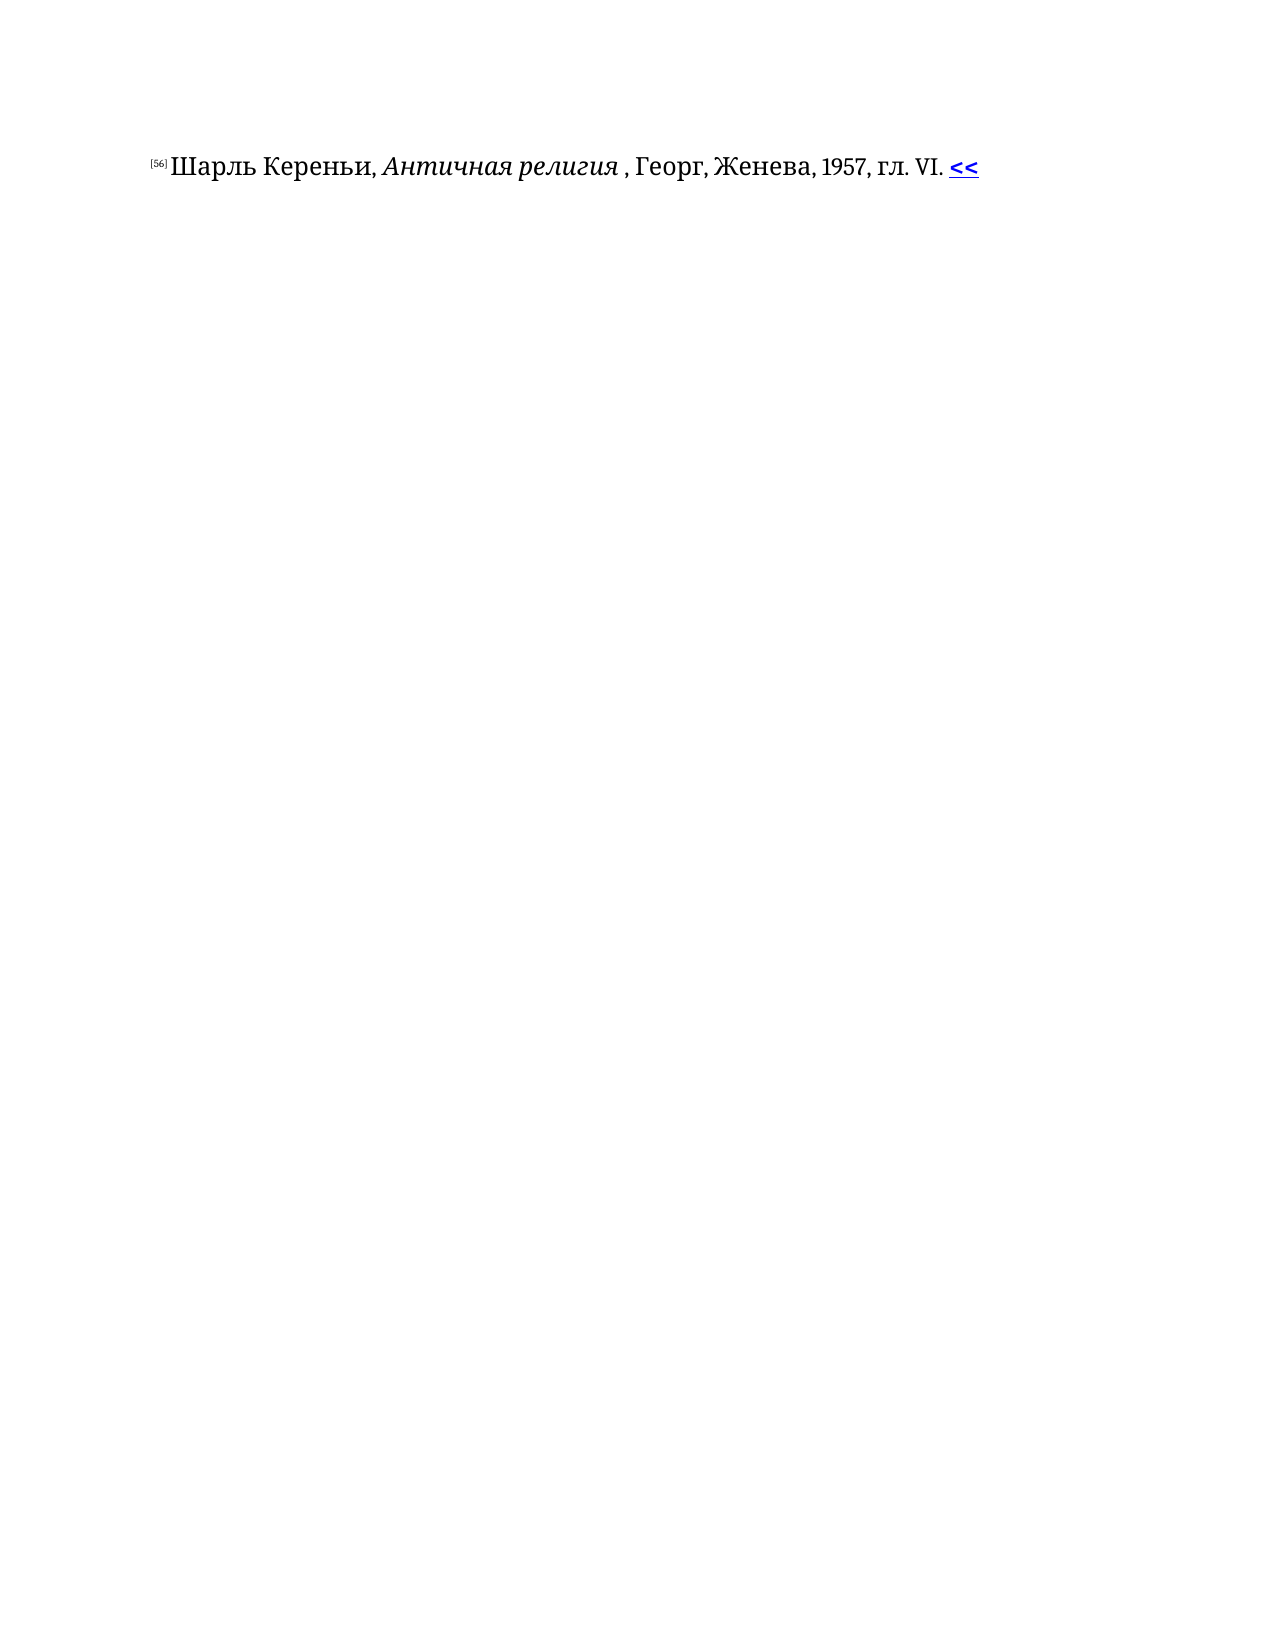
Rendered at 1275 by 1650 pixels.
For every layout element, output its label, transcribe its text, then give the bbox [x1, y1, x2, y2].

text [56] Шарль Кереньи, Античная религия , Георг, Женева, 1957, гл. VI. << [150, 150, 1125, 181]
